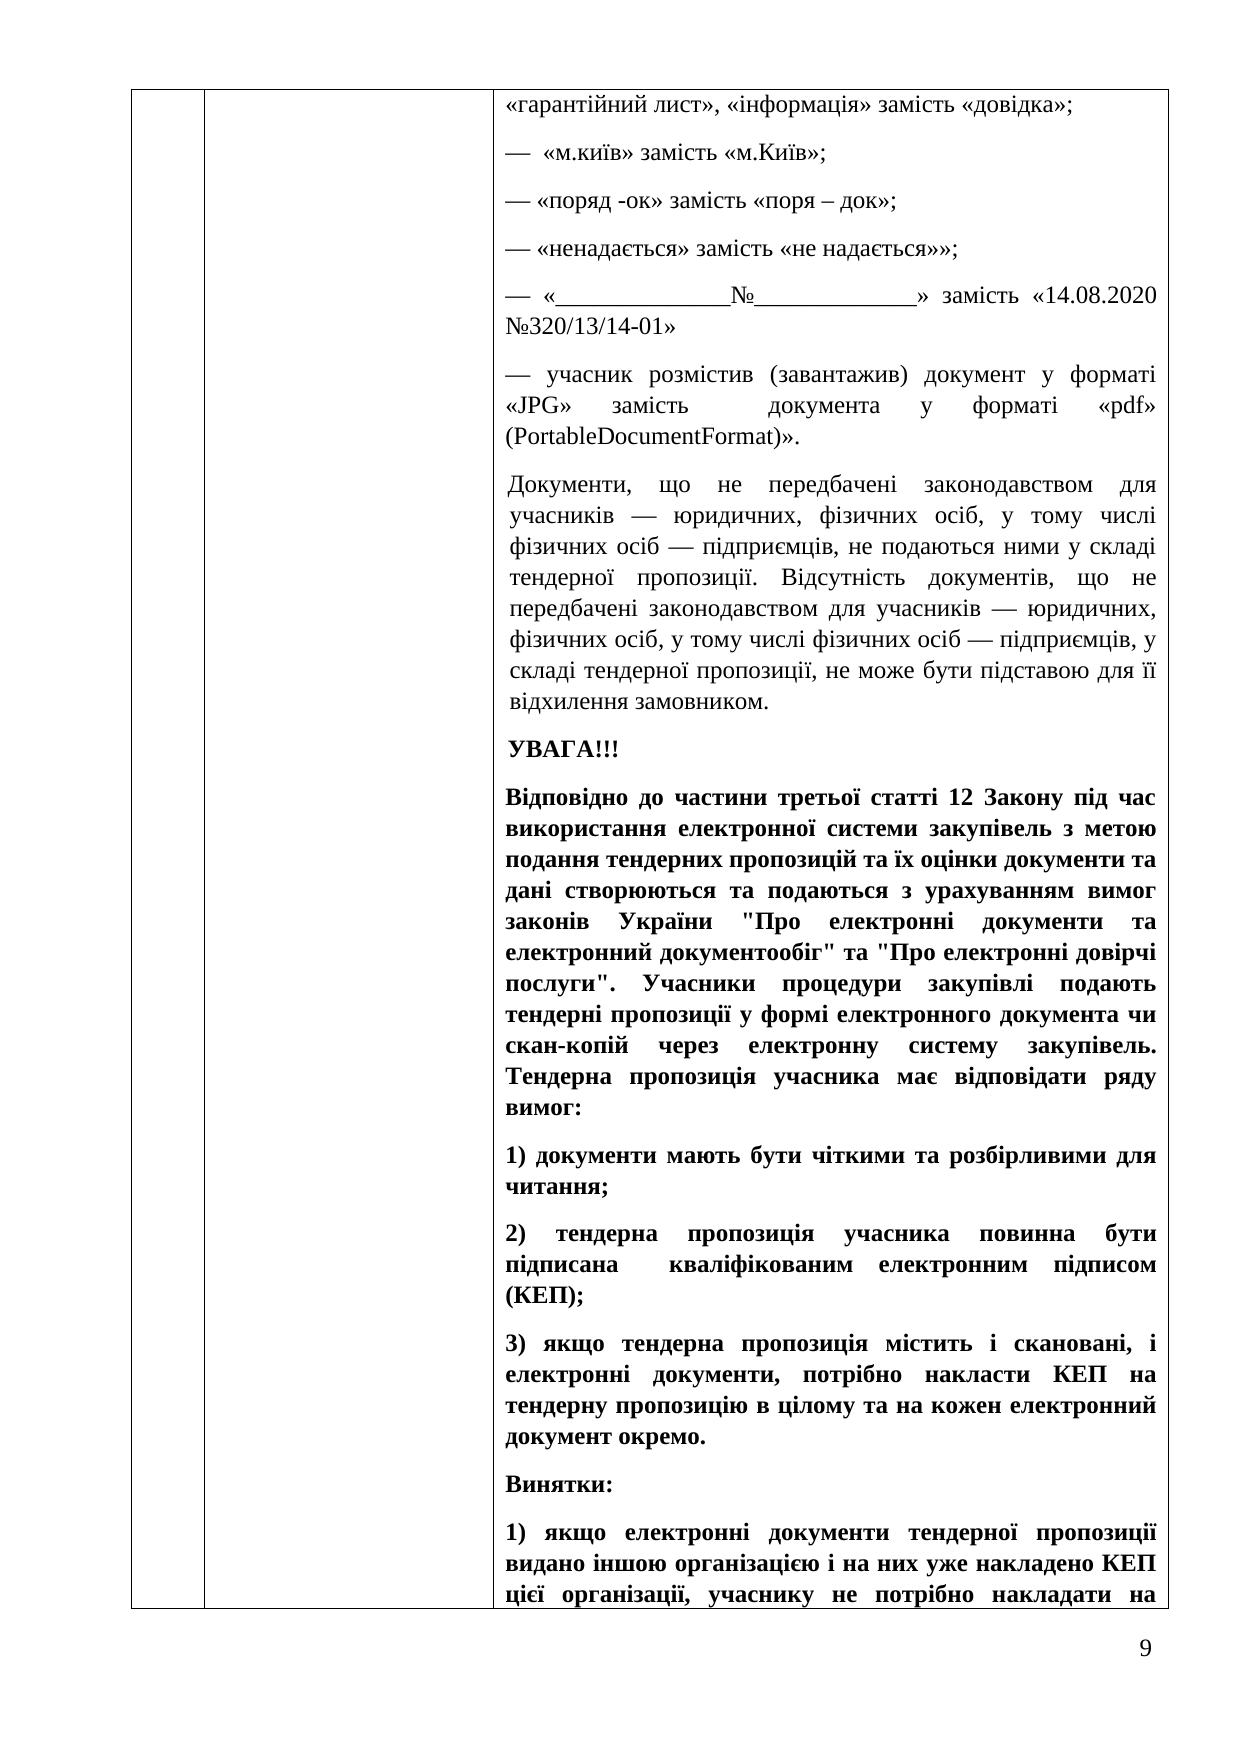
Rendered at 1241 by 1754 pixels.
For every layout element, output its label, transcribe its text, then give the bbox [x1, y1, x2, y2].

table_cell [494, 90, 1168, 1608]
table_cell 1 [132, 90, 204, 1608]
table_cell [205, 90, 493, 1608]
